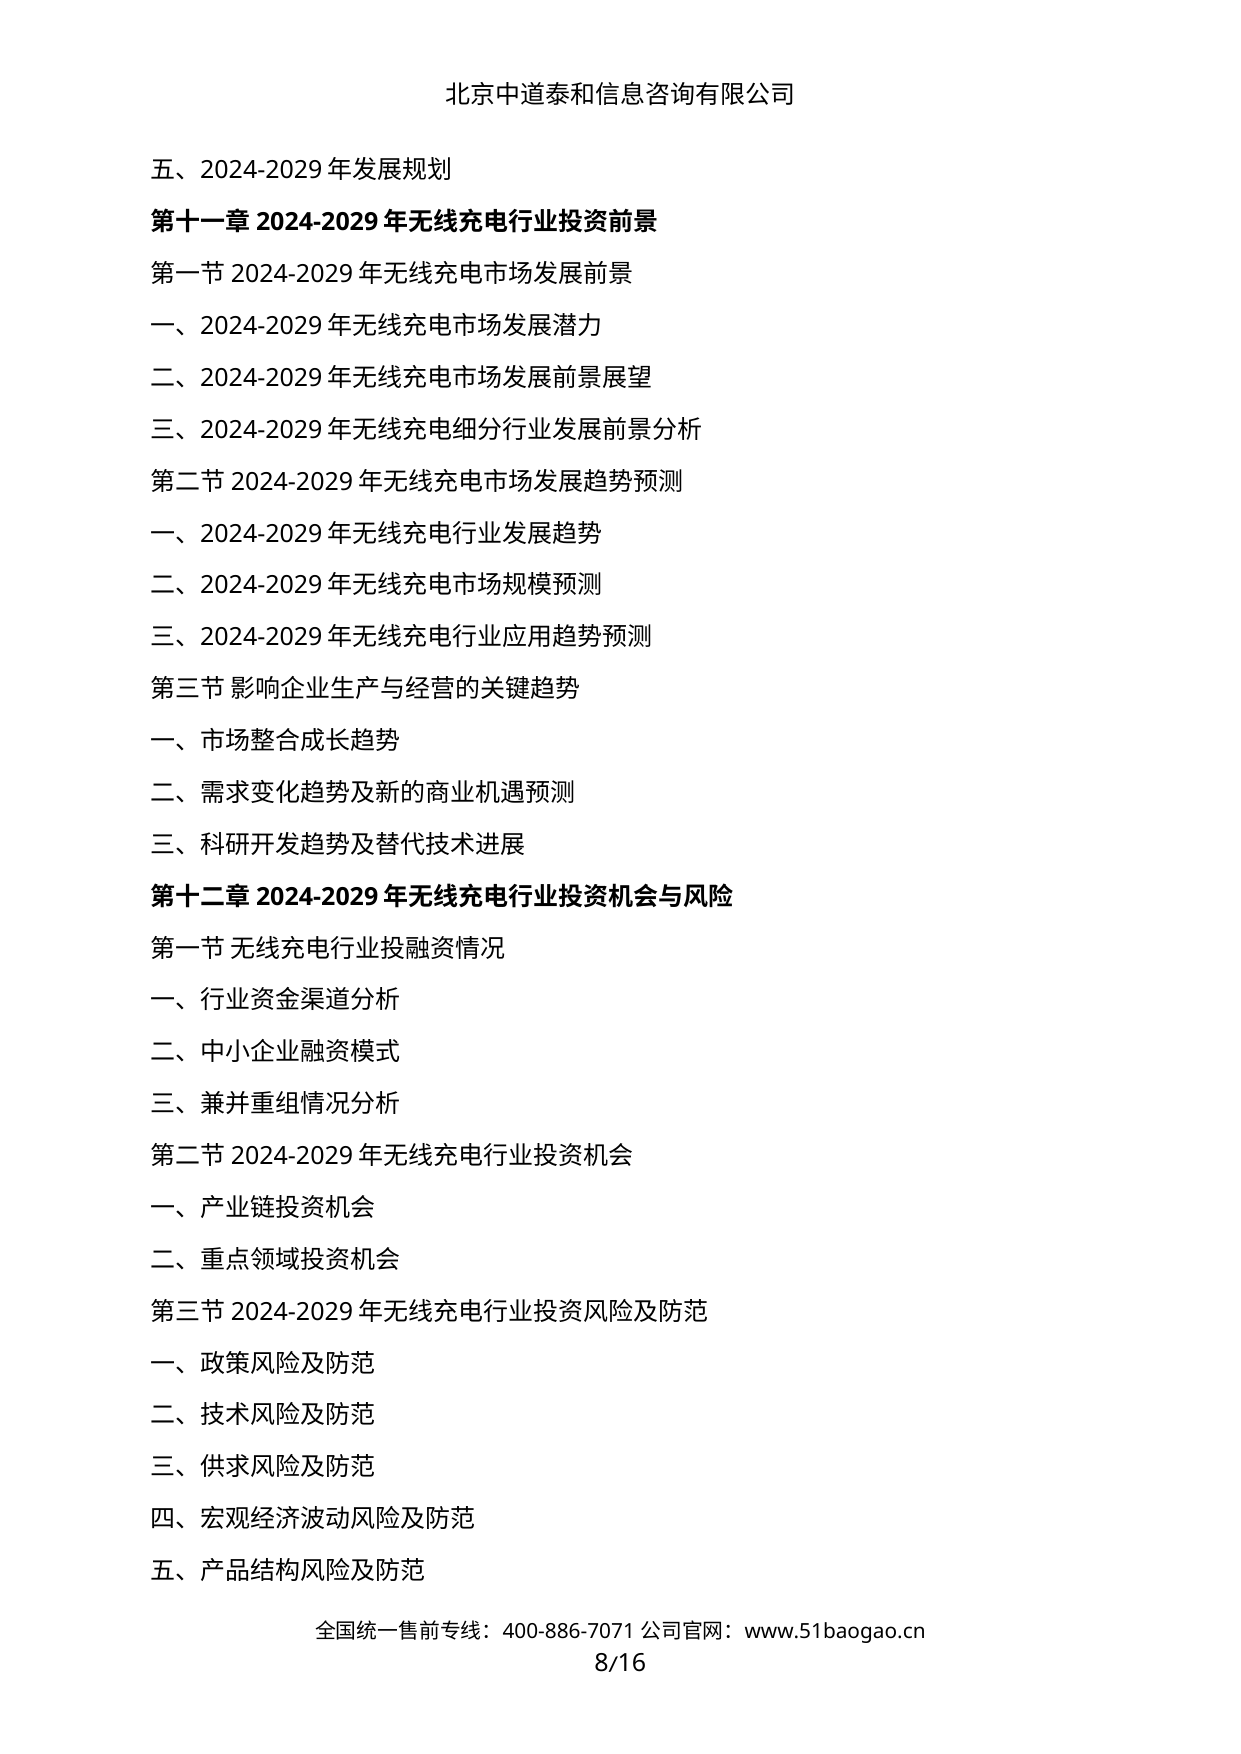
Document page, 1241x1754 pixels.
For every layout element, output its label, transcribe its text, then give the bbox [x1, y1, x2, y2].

text 第二节 2024-2029年无线充电行业投资机会 [150, 1136, 1090, 1172]
text 一、产业链投资机会 [150, 1187, 1090, 1224]
text 三、2024-2029年无线充电行业应用趋势预测 [150, 617, 1090, 653]
text 三、供求风险及防范 [150, 1447, 1090, 1483]
text 第十一章 2024-2029年无线充电行业投资前景 [150, 202, 1090, 238]
text 五、产品结构风险及防范 [150, 1551, 1090, 1587]
text 第二节 2024-2029年无线充电市场发展趋势预测 [150, 461, 1090, 497]
text 三、科研开发趋势及替代技术进展 [150, 824, 1090, 861]
text 第十二章 2024-2029年无线充电行业投资机会与风险 [150, 876, 1090, 912]
text 第三节 影响企业生产与经营的关键趋势 [150, 669, 1090, 705]
text 二、2024-2029年无线充电市场发展前景展望 [150, 357, 1090, 394]
text 二、需求变化趋势及新的商业机遇预测 [150, 772, 1090, 809]
text 四、宏观经济波动风险及防范 [150, 1499, 1090, 1535]
text 二、中小企业融资模式 [150, 1032, 1090, 1068]
text 二、技术风险及防范 [150, 1395, 1090, 1431]
text 一、政策风险及防范 [150, 1343, 1090, 1379]
text 一、市场整合成长趋势 [150, 721, 1090, 757]
text 五、2024-2029年发展规划 [150, 150, 1090, 186]
text 一、行业资金渠道分析 [150, 980, 1090, 1016]
text 三、2024-2029年无线充电细分行业发展前景分析 [150, 409, 1090, 446]
text 第一节 2024-2029年无线充电市场发展前景 [150, 254, 1090, 290]
text 一、2024-2029年无线充电行业发展趋势 [150, 513, 1090, 549]
text 一、2024-2029年无线充电市场发展潜力 [150, 306, 1090, 342]
text 第一节 无线充电行业投融资情况 [150, 928, 1090, 964]
text 二、2024-2029年无线充电市场规模预测 [150, 565, 1090, 601]
text 三、兼并重组情况分析 [150, 1084, 1090, 1120]
text 第三节 2024-2029年无线充电行业投资风险及防范 [150, 1291, 1090, 1327]
text 二、重点领域投资机会 [150, 1239, 1090, 1276]
